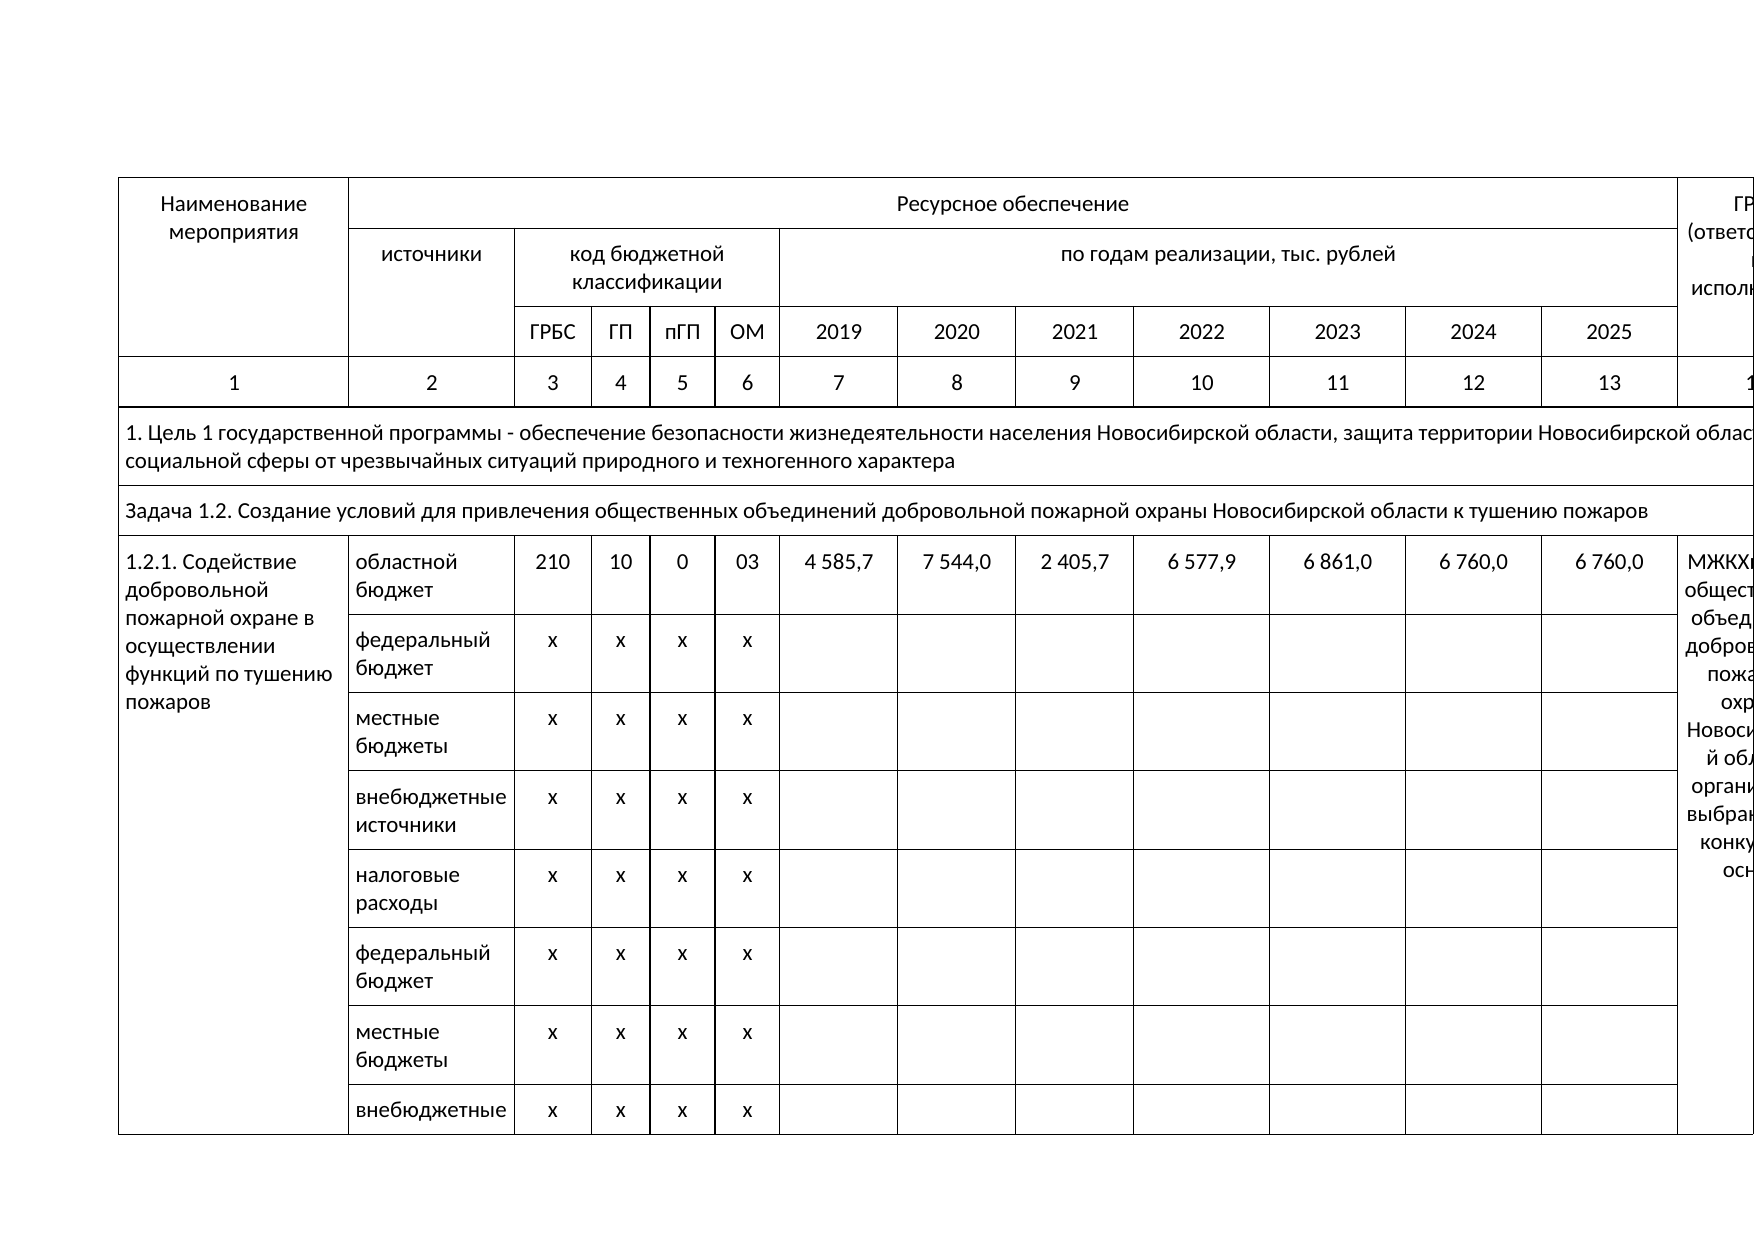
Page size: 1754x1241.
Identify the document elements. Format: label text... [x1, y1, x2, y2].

table_cell [1270, 615, 1405, 692]
table_cell [1016, 928, 1133, 1005]
table_header Наименование мероприятия [119, 178, 348, 356]
table_cell x [592, 1085, 649, 1134]
table_cell [1542, 850, 1677, 927]
table_cell федеральный бюджет [349, 928, 514, 1005]
table_cell x [651, 928, 714, 1005]
table_cell [1542, 1006, 1677, 1083]
table_cell [1270, 850, 1405, 927]
table_cell [898, 771, 1015, 848]
table_cell x [651, 1085, 714, 1134]
table_cell [1542, 615, 1677, 692]
table_cell Задача 1.2. Создание условий для привлечения общественных объединений добровольной пожарной охраны Новосибирской области к тушению пожаров [119, 486, 1753, 535]
table_cell [898, 1085, 1015, 1134]
table_cell x [592, 928, 649, 1005]
table_cell 13 [1542, 357, 1677, 406]
table_cell 4 [592, 357, 649, 406]
table_cell [1542, 928, 1677, 1005]
table_cell [1016, 850, 1133, 927]
table_cell источники [349, 229, 514, 356]
table_cell [1134, 1006, 1269, 1083]
table_cell x [651, 693, 714, 770]
table_cell 2019 [780, 307, 897, 356]
table_cell [780, 850, 897, 927]
table_cell 1. Цель 1 государственной программы - обеспечение безопасности жизнедеятельности населения Новосибирской области, защита территории Новосибирской области, объектов экономики и социальной сферы от чрезвычайных ситуаций природного и техногенного характера [119, 408, 1753, 485]
table_cell 7 [780, 357, 897, 406]
table_cell 4 585,7 [780, 536, 897, 613]
table_cell [1542, 771, 1677, 848]
table_cell 11 [1270, 357, 1405, 406]
table_cell x [515, 1085, 591, 1134]
table_cell 03 [716, 536, 779, 613]
table_cell [1134, 771, 1269, 848]
table_cell [1270, 928, 1405, 1005]
table_cell x [716, 615, 779, 692]
table_cell x [716, 928, 779, 1005]
table_cell [1542, 693, 1677, 770]
table_cell [780, 693, 897, 770]
table_cell x [515, 693, 591, 770]
table_header Ресурсное обеспечение [349, 178, 1677, 227]
table_cell 6 861,0 [1270, 536, 1405, 613]
table_cell [1406, 615, 1541, 692]
table_cell x [651, 850, 714, 927]
table_cell 2 [349, 357, 514, 406]
table_cell 9 [1016, 357, 1133, 406]
table_cell по годам реализации, тыс. рублей [780, 229, 1677, 306]
table_cell 10 [1134, 357, 1269, 406]
table_cell федеральный бюджет [349, 615, 514, 692]
table_cell код бюджетной классификации [515, 229, 779, 306]
table_cell x [592, 1006, 649, 1083]
table_cell 6 760,0 [1406, 536, 1541, 613]
table_cell x [651, 771, 714, 848]
table_cell x [651, 615, 714, 692]
table_cell 2022 [1134, 307, 1269, 356]
table_cell [898, 1006, 1015, 1083]
table_cell 6 577,9 [1134, 536, 1269, 613]
table_cell [1270, 1085, 1405, 1134]
table_cell x [515, 615, 591, 692]
table_cell [1016, 1006, 1133, 1083]
table_cell x [716, 693, 779, 770]
table_cell 1.2.1. Содействие добровольной пожарной охране в осуществлении функций по тушению пожаров [119, 536, 348, 1134]
table_cell x [592, 850, 649, 927]
table_cell [780, 615, 897, 692]
table_cell [1270, 1006, 1405, 1083]
table_cell [1542, 1085, 1677, 1134]
table_cell [898, 693, 1015, 770]
table_cell 8 [898, 357, 1015, 406]
table_cell местные бюджеты [349, 693, 514, 770]
table_cell ОМ [716, 307, 779, 356]
table_cell x [716, 1085, 779, 1134]
table_cell x [716, 1006, 779, 1083]
table_header ГРБС (ответственный исполнитель) [1678, 178, 1753, 356]
table_cell 2025 [1542, 307, 1677, 356]
table_cell x [716, 850, 779, 927]
table_cell налоговые расходы [349, 850, 514, 927]
table_cell 6 [716, 357, 779, 406]
table_cell [1134, 693, 1269, 770]
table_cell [349, 1085, 514, 1134]
table_cell [1134, 1085, 1269, 1134]
table_cell [1406, 928, 1541, 1005]
table_cell 2020 [898, 307, 1015, 356]
table_cell [1134, 928, 1269, 1005]
table_cell 210 [515, 536, 591, 613]
table_cell [1406, 771, 1541, 848]
table_cell [898, 928, 1015, 1005]
table_cell 2023 [1270, 307, 1405, 356]
table_cell [780, 928, 897, 1005]
table_cell [898, 850, 1015, 927]
table_cell [780, 1085, 897, 1134]
table_cell местные бюджеты [349, 1006, 514, 1083]
table_cell областной бюджет [349, 536, 514, 613]
table_cell [1406, 1085, 1541, 1134]
table_cell 10 [592, 536, 649, 613]
table_cell внебюджетные источники [349, 771, 514, 848]
table_cell 2 405,7 [1016, 536, 1133, 613]
table_cell [1016, 615, 1133, 692]
table_cell [1406, 850, 1541, 927]
table_cell [1134, 615, 1269, 692]
table_cell [1016, 771, 1133, 848]
table_cell [1270, 693, 1405, 770]
table_cell 6 760,0 [1542, 536, 1677, 613]
table_cell x [716, 771, 779, 848]
table_cell [780, 771, 897, 848]
table_cell 2024 [1406, 307, 1541, 356]
table_cell [1406, 1006, 1541, 1083]
table_cell 5 [651, 357, 714, 406]
table_cell 7 544,0 [898, 536, 1015, 613]
table_cell 2021 [1016, 307, 1133, 356]
table_cell x [651, 1006, 714, 1083]
table_cell [1134, 850, 1269, 927]
table_cell 0 [651, 536, 714, 613]
table_cell [780, 1006, 897, 1083]
table_cell x [515, 928, 591, 1005]
table_cell x [515, 771, 591, 848]
table_cell 1 [119, 357, 348, 406]
table_cell [1016, 1085, 1133, 1134]
table_cell x [515, 1006, 591, 1083]
table_cell x [592, 615, 649, 692]
table_cell 12 [1406, 357, 1541, 406]
table_cell [1270, 771, 1405, 848]
table_cell x [515, 850, 591, 927]
table_cell ГРБС [515, 307, 591, 356]
table_cell МЖКХиЭ НСО, общественные объединения добровольной пожарной охраны Новосибирской области, организации, выбранные на конкурсной основе [1678, 536, 1753, 1134]
table_cell пГП [651, 307, 714, 356]
table_cell [1406, 693, 1541, 770]
table_cell [1016, 693, 1133, 770]
table_cell 14 [1678, 357, 1753, 406]
table_cell ГП [592, 307, 649, 356]
table_cell x [592, 693, 649, 770]
table_cell 3 [515, 357, 591, 406]
table_cell x [592, 771, 649, 848]
table_cell [898, 615, 1015, 692]
